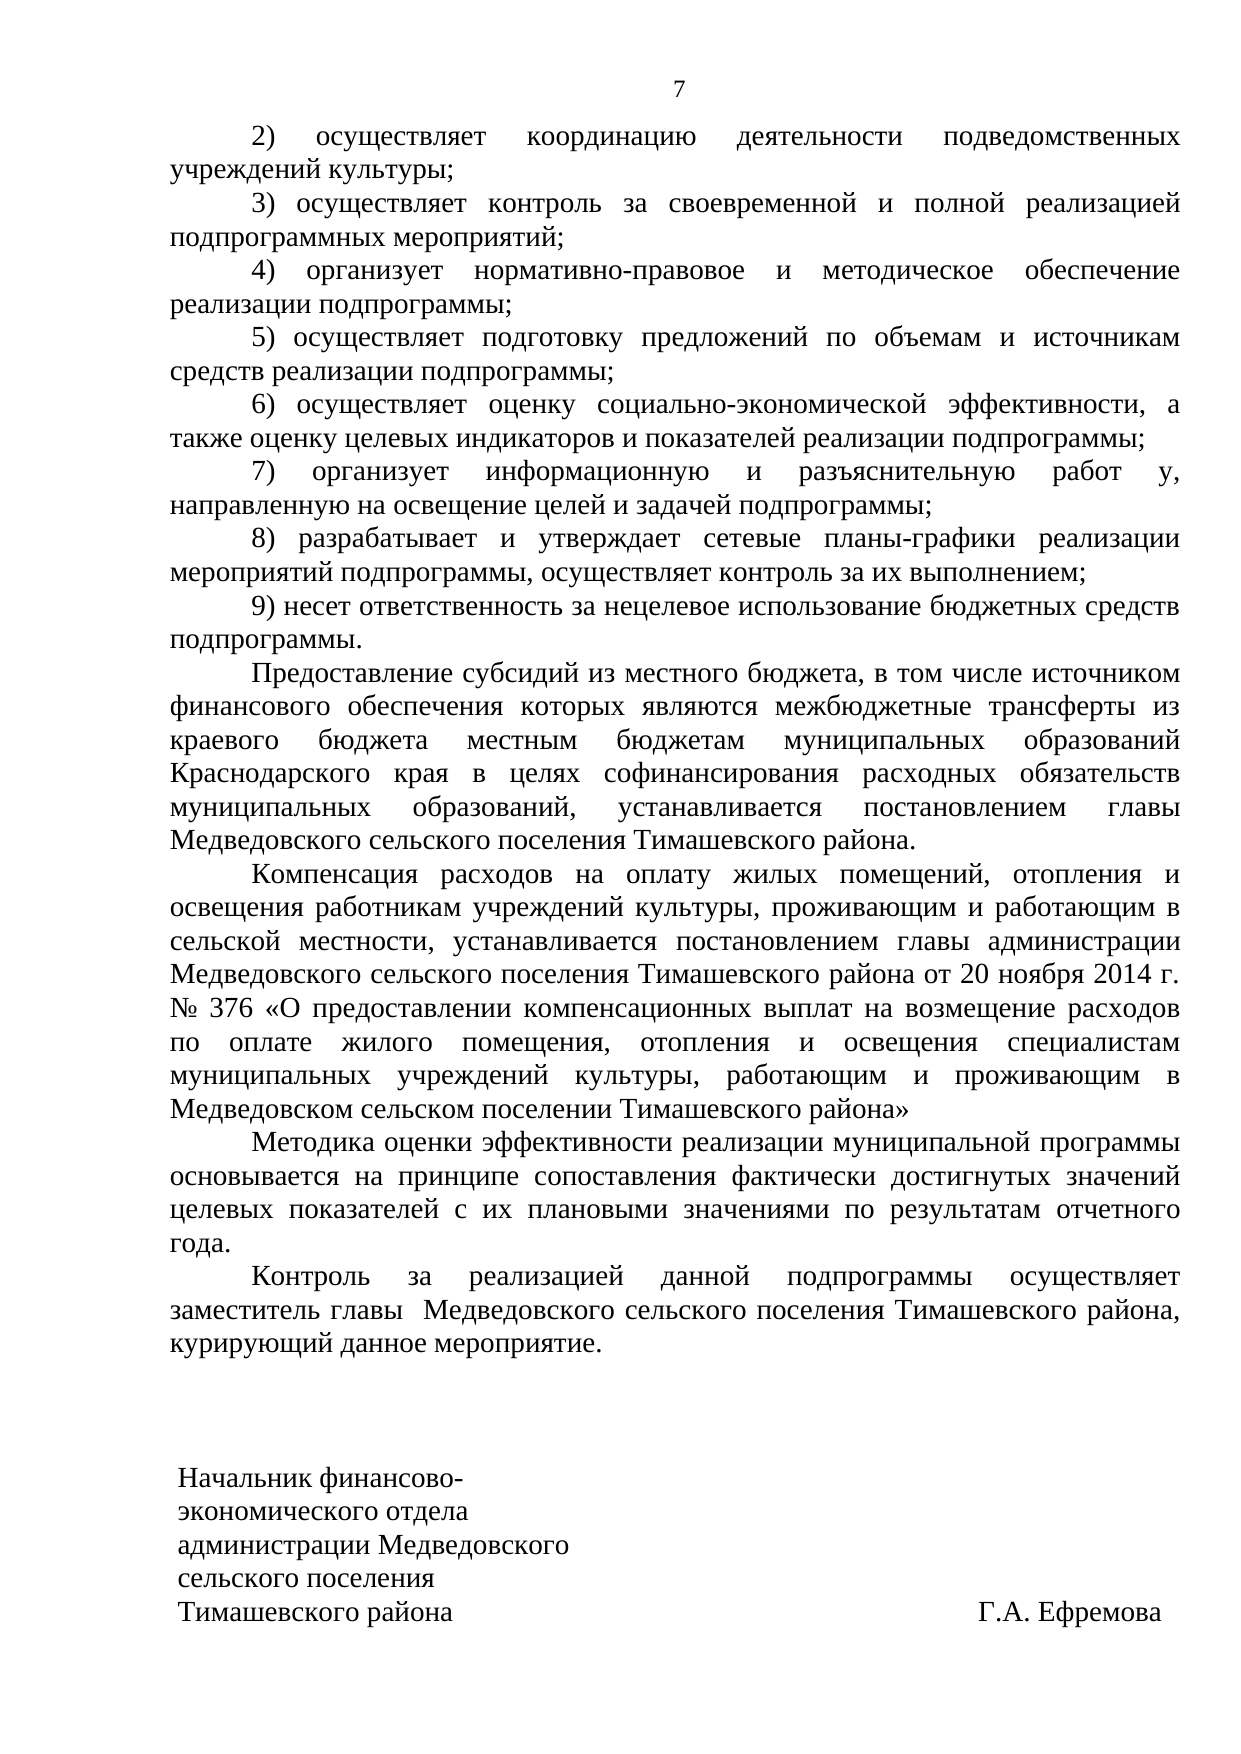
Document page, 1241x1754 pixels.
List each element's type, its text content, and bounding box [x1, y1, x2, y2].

text 6) осуществляет оценку социально-экономической эффективности, а также оценку целевых индикаторов и показателей реализации подпрограммы; [169, 386, 1181, 453]
text Тимашевского района Г.А. Ефремова [169, 1594, 1181, 1627]
text Предоставление субсидий из местного бюджета, в том числе источником финансового обеспечения которых являются межбюджетные трансферты из краевого бюджета местным бюджетам муниципальных образований Краснодарского края в целях софинансирования расходных обязательств муниципальных образований, устанавливается постановлением главы Медведовского сельского поселения Тимашевского района. [169, 655, 1181, 856]
text 5) осуществляет подготовку предложений по объемам и источникам средств реализации подпрограммы; [169, 319, 1181, 386]
text 2) осуществляет координацию деятельности подведомственных учреждений культуры; [169, 118, 1181, 185]
text 4) организует нормативно-правовое и методическое обеспечение реализации подпрограммы; [169, 252, 1181, 319]
title Компенсация расходов на оплату жилых помещений, отопления и освещения работникам учреждений культуры, проживающим и работающим в сельской местности, устанавливается постановлением главы администрации Медведовского сельского поселения Тимашевского района от 20 ноября 2014 г. № 376 «О предоставлении компенсационных выплат на возмещение расходов по оплате жилого помещения, отопления и освещения специалистам муниципальных учреждений культуры, работающим и проживающим в Медведовском сельском поселении Тимашевского района» [169, 856, 1181, 1124]
text Контроль за реализацией данной подпрограммы осуществляет заместитель главы Медведовского сельского поселения Тимашевского района, курирующий данное мероприятие. [169, 1258, 1181, 1359]
text 8) разрабатывает и утверждает сетевые планы-графики реализации мероприятий подпрограммы, осуществляет контроль за их выполнением; [169, 521, 1181, 588]
text 7) организует информационную и разъяснительную работ у, направленную на освещение целей и задачей подпрограммы; [169, 453, 1181, 521]
text экономического отдела [169, 1493, 1181, 1527]
text Методика оценки эффективности реализации муниципальной программы основывается на принципе сопоставления фактически достигнутых значений целевых показателей с их плановыми значениями по результатам отчетного года. [169, 1124, 1181, 1258]
text Начальник финансово- [169, 1460, 1181, 1493]
text администрации Медведовского [169, 1527, 1181, 1560]
text 3) осуществляет контроль за своевременной и полной реализацией подпрограммных мероприятий; [169, 185, 1181, 252]
text 9) несет ответственность за нецелевое использование бюджетных средств подпрограммы. [169, 588, 1181, 655]
text сельского поселения [169, 1560, 1181, 1594]
